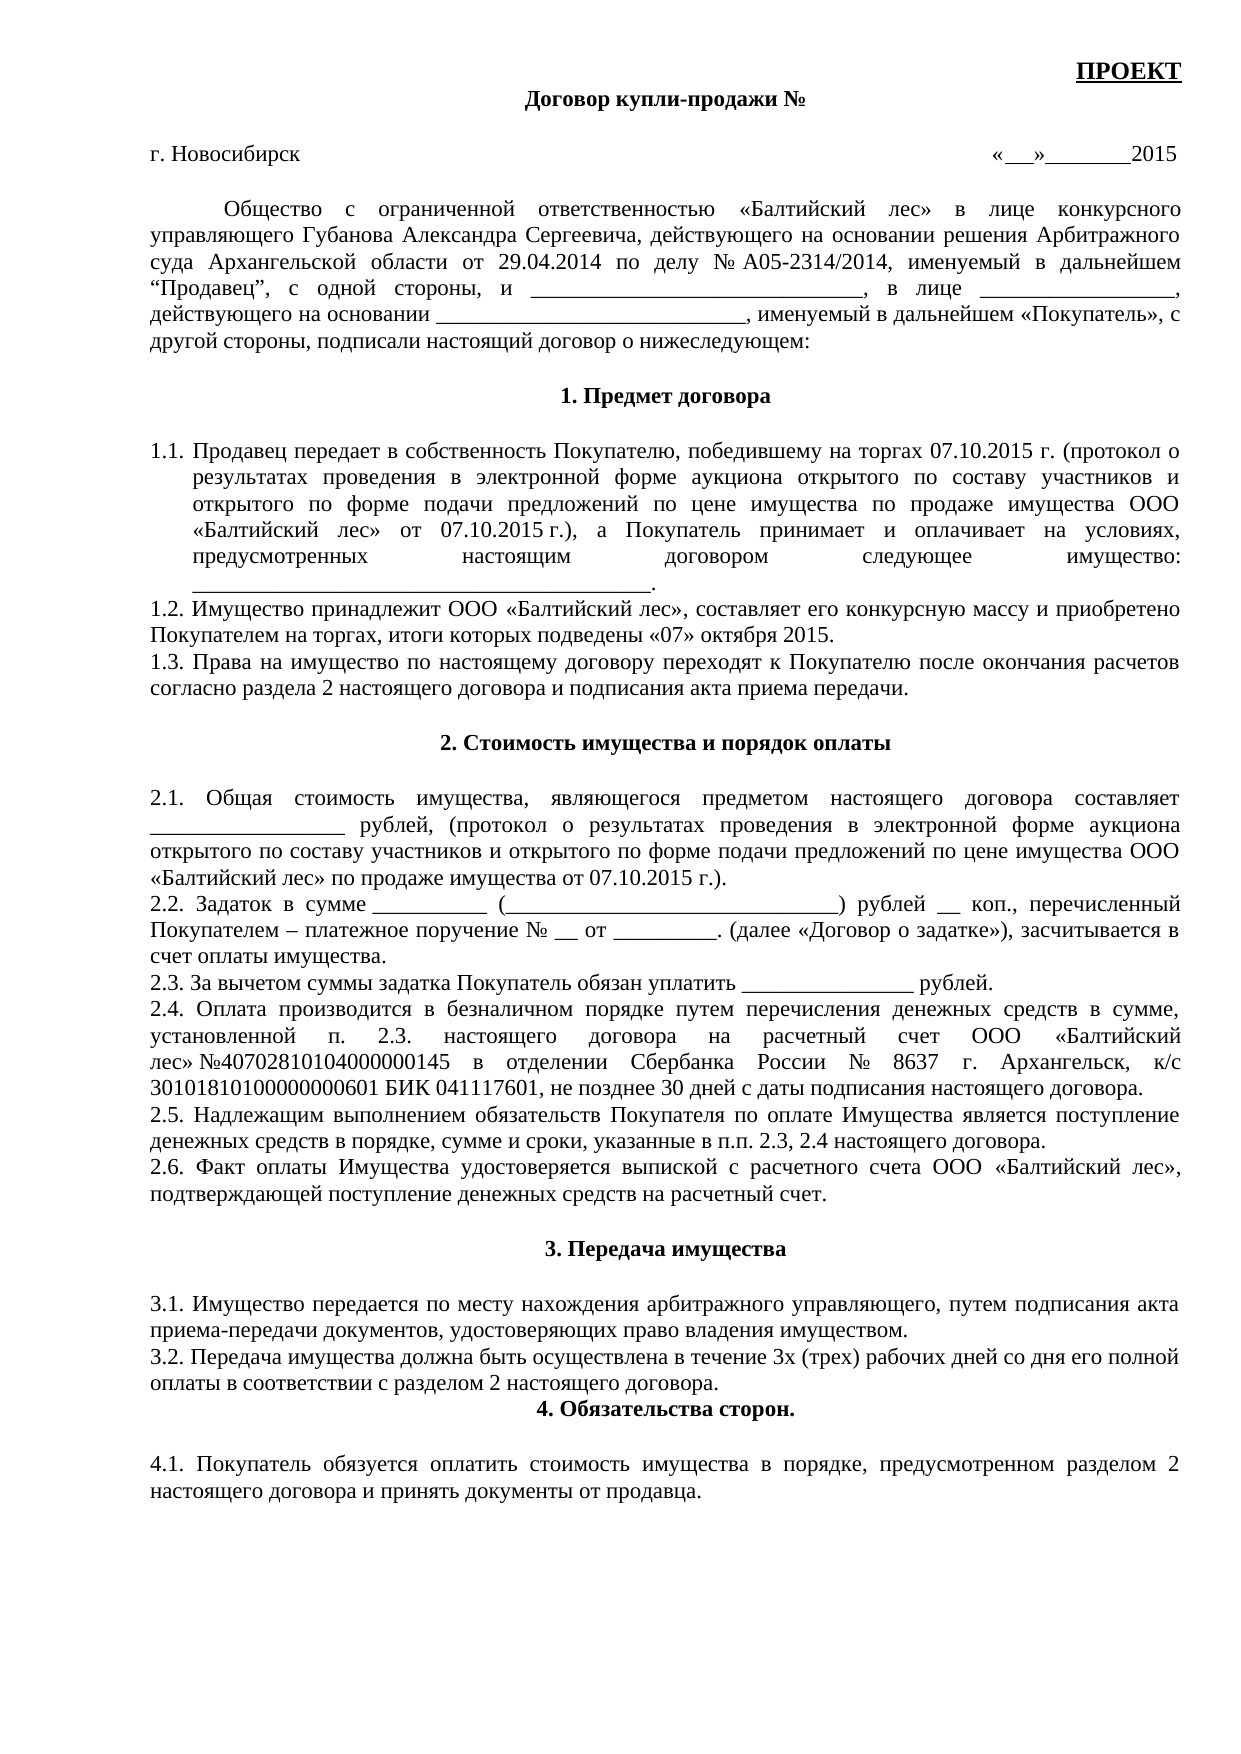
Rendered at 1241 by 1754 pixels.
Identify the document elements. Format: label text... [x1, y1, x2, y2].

text 1.3. Права на имущество по настоящему договору переходят к Покупателю после окончания расчетов согласно раздела 2 настоящего договора и подписания акта приема передачи. [150, 648, 1181, 701]
title 2.4. Оплата производится в безналичном порядке путем перечисления денежных средств в сумме, установленной п. 2.3. настоящего договора на расчетный счет ООО «Балтийский лес» №40702810104000000145 в отделении Сбербанка России № 8637 г. Архангельск, к/с 30101810100000000601 БИК 041117601, не позднее 30 дней с даты подписания настоящего договора. [150, 995, 1181, 1101]
title 3. Передача имущества [150, 1235, 1181, 1261]
title 2.5. Надлежащим выполнением обязательств Покупателя по оплате Имущества является поступление денежных средств в порядке, сумме и сроки, указанные в п.п. 2.3, 2.4 настоящего договора. [150, 1101, 1181, 1153]
title Договор купли-продажи № [150, 85, 1181, 111]
title 2.2. Задаток в сумме __________ (_____________________________) рублей __ коп., перечисленный Покупателем – платежное поручение № __ от _________. (далее «Договор о задатке»), засчитывается в счет оплаты имущества. [150, 890, 1181, 969]
title Продавец передает в собственность Покупателю, победившему на торгах 07.10.2015 г. (протокол о результатах проведения в электронной форме аукциона открытого по составу участников и открытого по форме подачи предложений по цене имущества по продаже имущества ООО «Балтийский лес» от 07.10.2015 г.), а Покупатель принимает и оплачивает на условиях, предусмотренных настоящим договором следующее имущество: ________________________________________. [150, 437, 1181, 595]
title 2. Стоимость имущества и порядок оплаты [150, 729, 1181, 756]
title 4. Обязательства сторон. [150, 1395, 1181, 1422]
text 3.1. Имущество передается по месту нахождения арбитражного управляющего, путем подписания акта приема-передачи документов, удостоверяющих право владения имуществом. [150, 1290, 1181, 1343]
title 1.2. Имущество принадлежит ООО «Балтийский лес», составляет его конкурсную массу и приобретено Покупателем на торгах, итоги которых подведены «07» октября 2015. [150, 595, 1181, 648]
title 1. Предмет договора [150, 382, 1181, 408]
text 4.1. Покупатель обязуется оплатить стоимость имущества в порядке, предусмотренном разделом 2 настоящего договора и принять документы от продавца. [150, 1451, 1181, 1503]
title ПРОЕКТ [150, 56, 1181, 85]
title 2.6. Факт оплаты Имущества удостоверяется выпиской с расчетного счета ООО «Балтийский лес», подтверждающей поступление денежных средств на расчетный счет. [150, 1153, 1181, 1206]
title 2.3. За вычетом суммы задатка Покупатель обязан уплатить _______________ рублей. [150, 969, 1181, 995]
title 2.1. Общая стоимость имущества, являющегося предметом настоящего договора составляет _________________ рублей, (протокол о результатах проведения в электронной форме аукциона открытого по составу участников и открытого по форме подачи предложений по цене имущества ООО «Балтийский лес» по продаже имущества от 07.10.2015 г.). [150, 784, 1181, 890]
text Общество с ограниченной ответственностью «Балтийский лес» в лице конкурсного управляющего Губанова Александра Сергеевича, действующего на основании решения Арбитражного суда Архангельской области от 29.04.2014 по делу № А05-2314/2014, именуемый в дальнейшем “Продавец”, с одной стороны, и _____________________________, в лице _________________, действующего на основании ___________________________, именуемый в дальнейшем «Покупатель», с другой стороны, подписали настоящий договор о нижеследующем: [150, 195, 1182, 353]
title 3.2. Передача имущества должна быть осуществлена в течение 3х (трех) рабочих дней со дня его полной оплаты в соответствии с разделом 2 настоящего договора. [150, 1343, 1181, 1395]
title г. Новосибирск « » 2015 [150, 140, 1181, 166]
